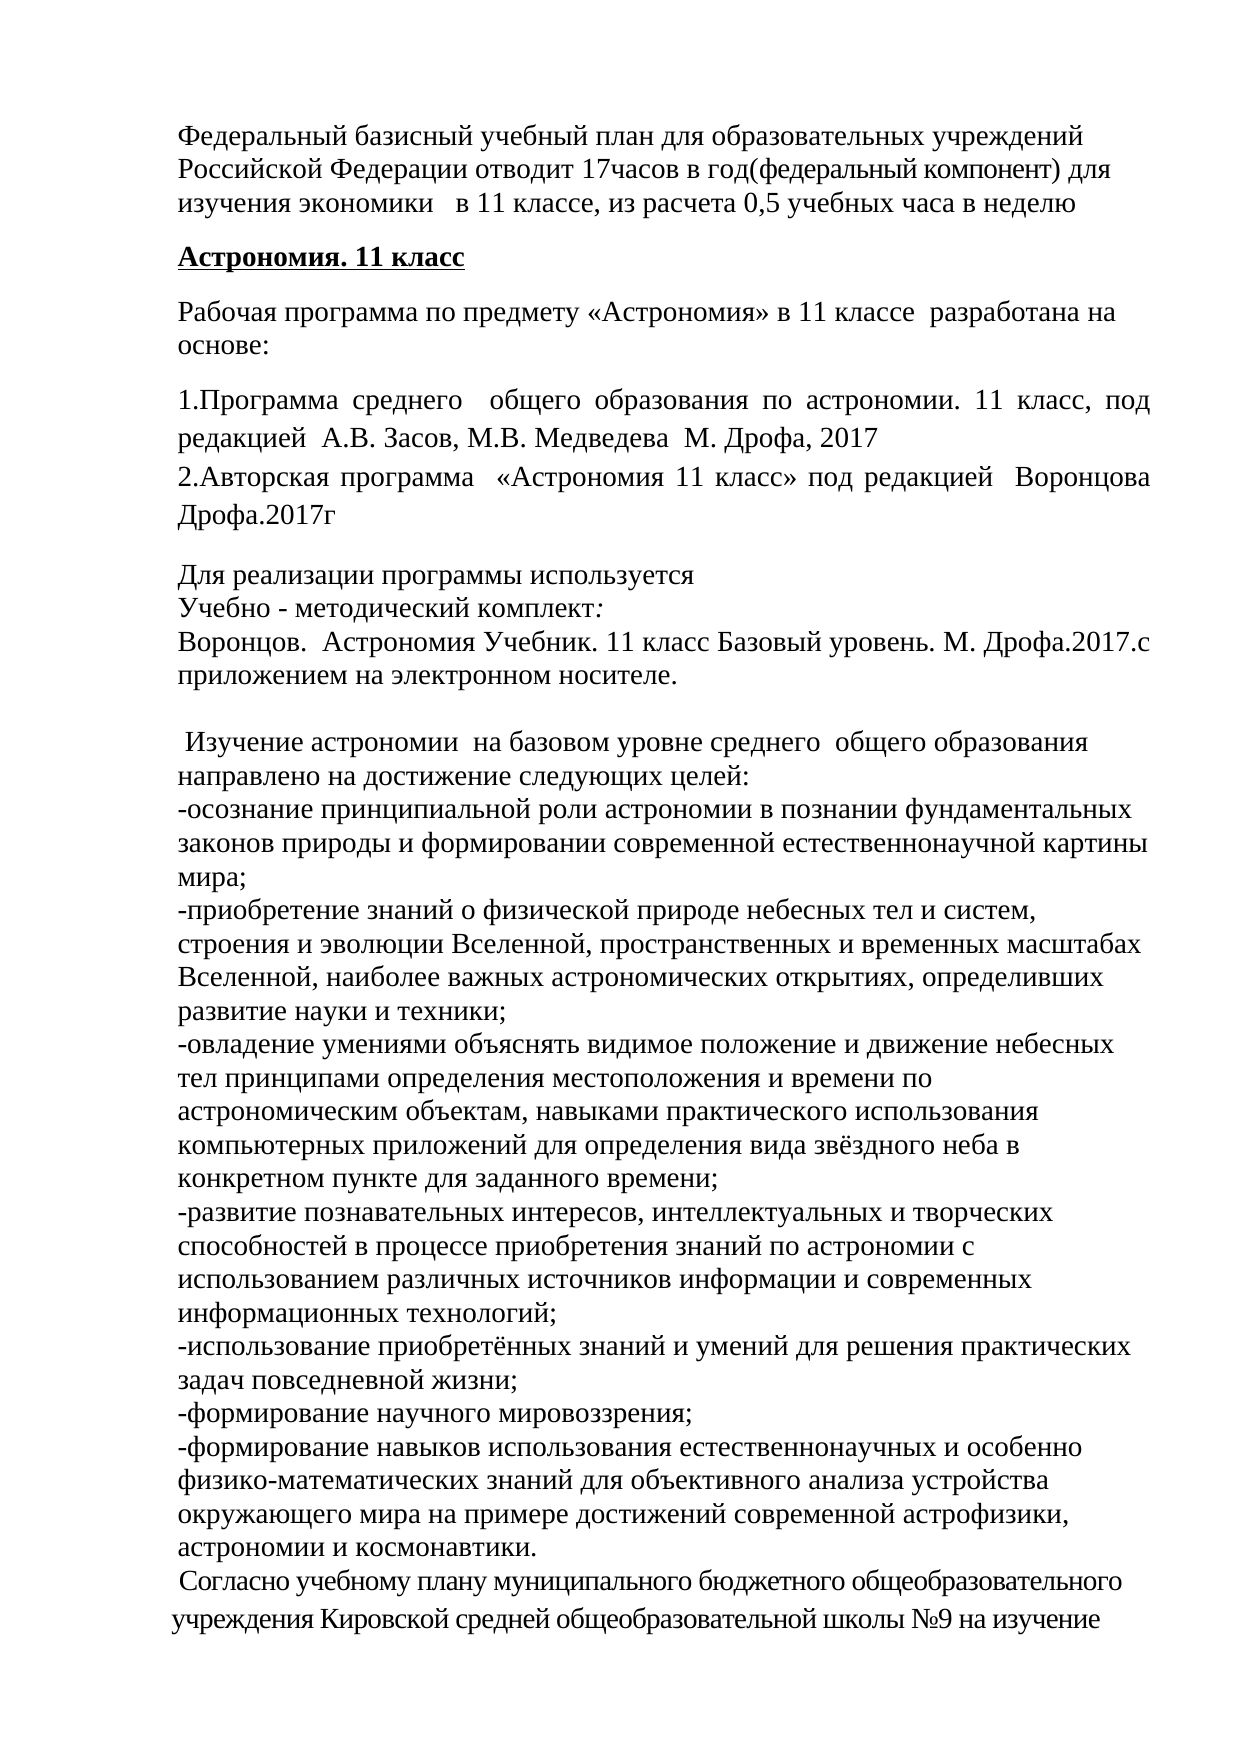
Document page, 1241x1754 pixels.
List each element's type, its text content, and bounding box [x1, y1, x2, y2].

text -осознание принципиальной роли астрономии в познании фундаментальных законов природы и формировании современной естественнонаучной картины мира; [177, 792, 1152, 892]
text Учебно - методический комплект: [177, 590, 1152, 624]
text -развитие познавательных интересов, интеллектуальных и творческих способностей в процессе приобретения знаний по астрономии с использованием различных источников информации и современных информационных технологий; [177, 1194, 1152, 1328]
text Рабочая программа по предмету «Астрономия» в 11 классе разработана на основе: [177, 294, 1152, 361]
text Согласно учебному плану муниципального бюджетного общеобразовательного учреждения Кировской средней общеобразовательной школы №9 на изучение [171, 1563, 1152, 1635]
text -формирование навыков использования естественнонаучных и особенно физико-математических знаний для объективного анализа устройства окружающего мира на примере достижений современной астрофизики, астрономии и космонавтики. [177, 1429, 1152, 1563]
text Федеральный базисный учебный план для образовательных учреждений Российской Федерации отводит 17часов в год(федеральный компонент) для изучения экономики в 11 классе, из расчета 0,5 учебных часа в неделю [177, 118, 1152, 219]
text 1.Программа среднего общего образования по астрономии. 11 класс, под редакцией А.В. Засов, М.В. Медведева М. Дрофа, 2017 [177, 382, 1152, 454]
text Воронцов. Астрономия Учебник. 11 класс Базовый уровень. М. Дрофа.2017.с приложением на электронном носителе. [177, 624, 1152, 691]
text -использование приобретённых знаний и умений для решения практических задач повседневной жизни; [177, 1328, 1152, 1395]
text Астрономия. 11 класс [177, 239, 1152, 273]
text Изучение астрономии на базовом уровне среднего общего образования направлено на достижение следующих целей: [177, 724, 1152, 792]
text -формирование научного мировоззрения; [177, 1395, 1152, 1429]
text -приобретение знаний о физической природе небесных тел и систем, строения и эволюции Вселенной, пространственных и временных масштабах Вселенной, наиболее важных астрономических открытиях, определивших развитие науки и техники; [177, 892, 1152, 1026]
text 2.Авторская программа «Астрономия 11 класс» под редакцией Воронцова Дрофа.2017г [177, 459, 1152, 531]
text Для реализации программы используется [177, 557, 1152, 590]
text -овладение умениями объяснять видимое положение и движение небесных тел принципами определения местоположения и времени по астрономическим объектам, навыками практического использования компьютерных приложений для определения вида звёздного неба в конкретном пункте для заданного времени; [177, 1026, 1152, 1194]
